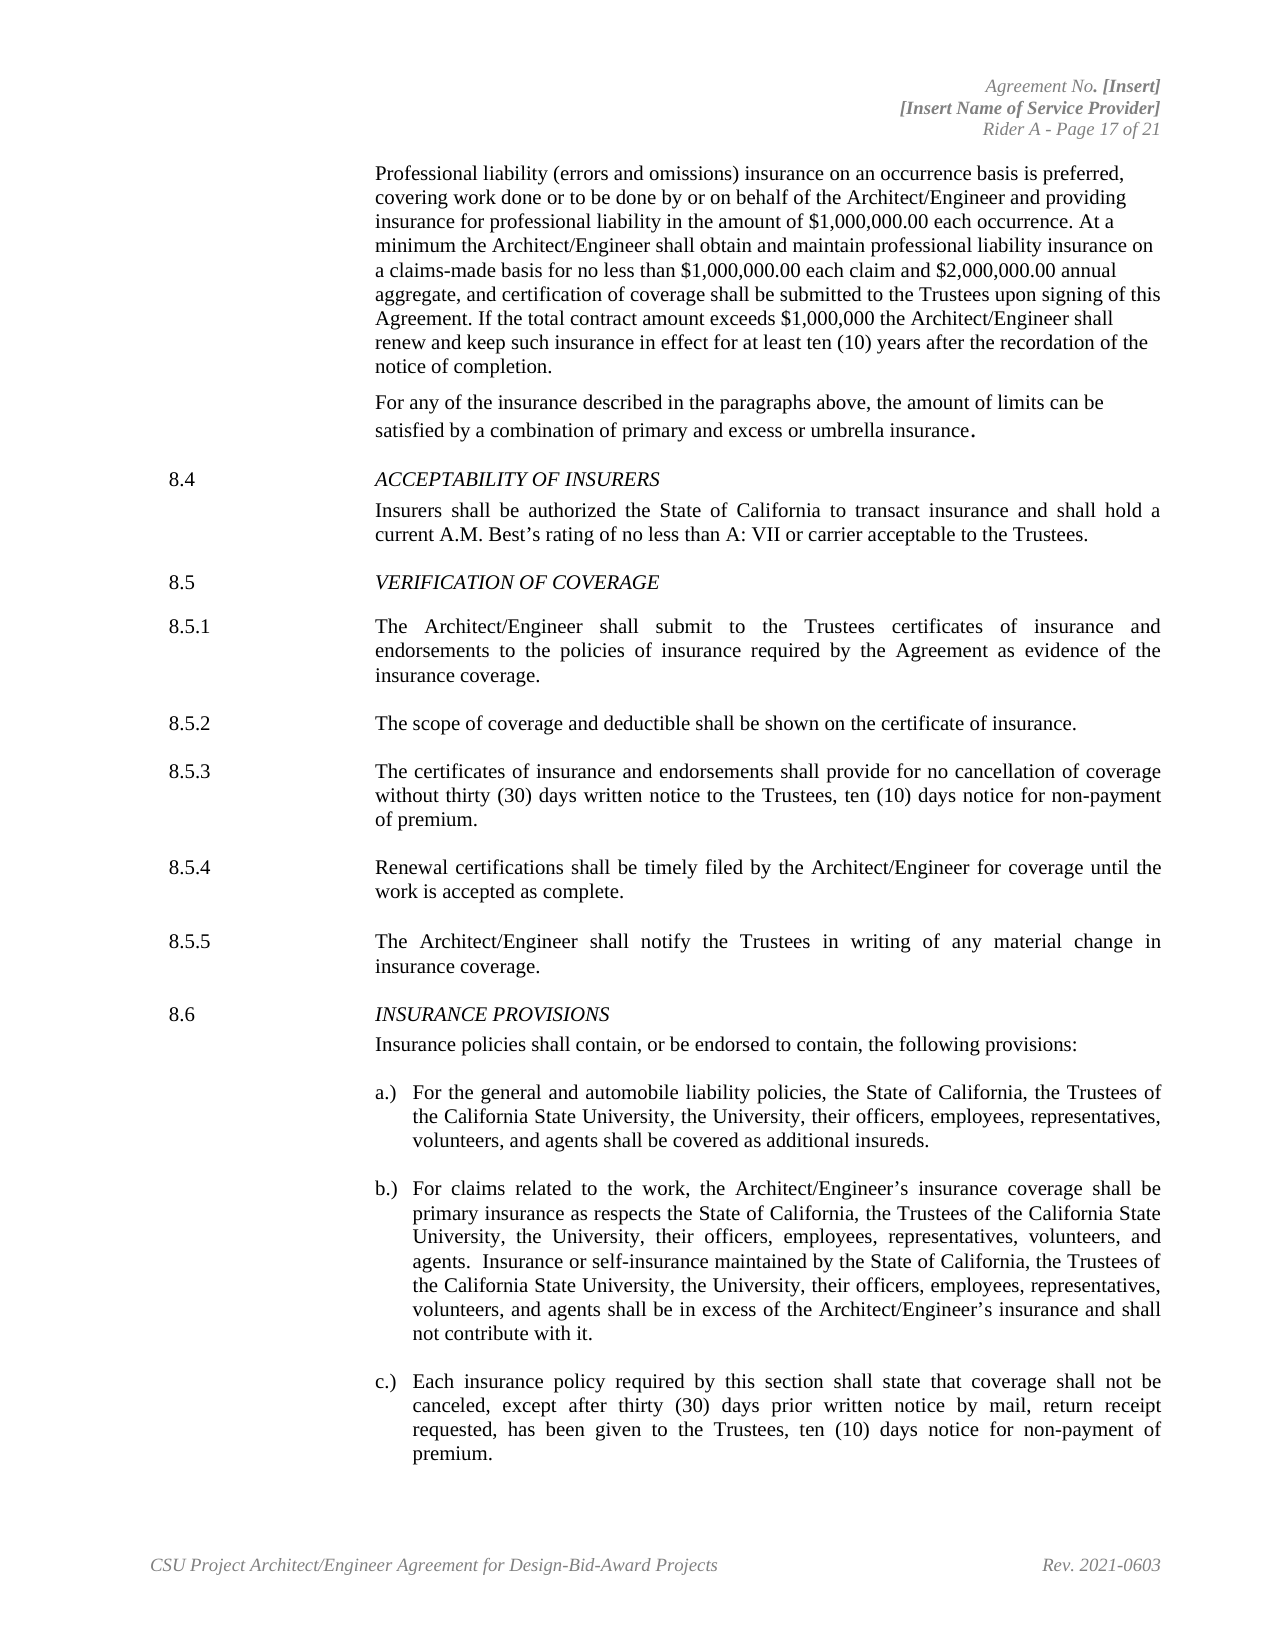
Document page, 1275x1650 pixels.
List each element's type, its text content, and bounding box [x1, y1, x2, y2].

text b.) For claims related to the work, the Architect/Engineer’s insurance coverage shall be primary insurance as respects the State of , the Trustees of the , the University, their officers, employees, representatives, volunteers, and agents. Insurance or self-insurance maintained by the State of California, the Trustees of the California State University, the University, their officers, employees, representatives, volunteers, and agents shall be in excess of the Architect/Engineer’s insurance and shall not contribute with it. [375, 1176, 1162, 1345]
text 8.5.1 The Architect/Engineer shall submit to the Trustees certificates of insurance and endorsements to the policies of insurance required by the Agreement as evidence of the insurance coverage. [169, 614, 1162, 687]
text 8.6 INSURANCE PROVISIONS [169, 1002, 1162, 1026]
text 8.5.2 The scope of coverage and deductible shall be shown on the certificate of insurance. [169, 711, 1162, 735]
text 8.5.3 The certificates of insurance and endorsements shall provide for no cancellation of coverage without thirty (30) days written notice to the Trustees, ten (10) days notice for non-payment of premium. [169, 759, 1162, 831]
text 8.5.5 The Architect/Engineer shall notify the Trustees in writing of any material change in insurance coverage. [169, 929, 1162, 978]
text Professional liability (errors and omissions) insurance on an occurrence basis is preferred, covering work done or to be done by or on behalf of the Architect/Engineer and providing insurance for professional liability in the amount of $1,000,000.00 each occurrence. At a minimum the Architect/Engineer shall obtain and maintain professional liability insurance on a claims-made basis for no less than $1,000,000.00 each claim and $2,000,000.00 annual aggregate, and certification of coverage shall be submitted to the Trustees upon signing of this Agreement. If the total contract amount exceeds $1,000,000 the Architect/Engineer shall renew and keep such insurance in effect for at least ten (10) years after the recordation of the notice of completion. [375, 161, 1162, 378]
text Insurance policies shall contain, or be endorsed to contain, the following provisions: [375, 1032, 1162, 1056]
text Insurers shall be authorized the State of California to transact insurance and shall hold a current A.M. Best’s rating of no less than A: VII or carrier acceptable to the Trustees. [375, 497, 1162, 546]
text c.) Each insurance policy required by this section shall state that coverage shall not be canceled, except after thirty (30) days prior written notice by mail, return receipt requested, has been given to the Trustees, ten (10) days notice for non-payment of premium. [375, 1369, 1162, 1465]
text For any of the insurance described in the paragraphs above, the amount of limits can be satisfied by a combination of primary and excess or umbrella insurance. [375, 390, 1162, 443]
text 8.5 VERIFICATION OF COVERAGE [169, 570, 1162, 594]
text a.) For the general and automobile liability policies, the State of , the Trustees of the , the University, their officers, employees, representatives, volunteers, and agents shall be covered as additional insureds. [375, 1080, 1162, 1152]
text 8.5.4 Renewal certifications shall be timely filed by the Architect/Engineer for coverage until the work is accepted as complete. [169, 855, 1162, 903]
text 8.4 ACCEPTABILITY OF INSURERS [169, 467, 1162, 491]
